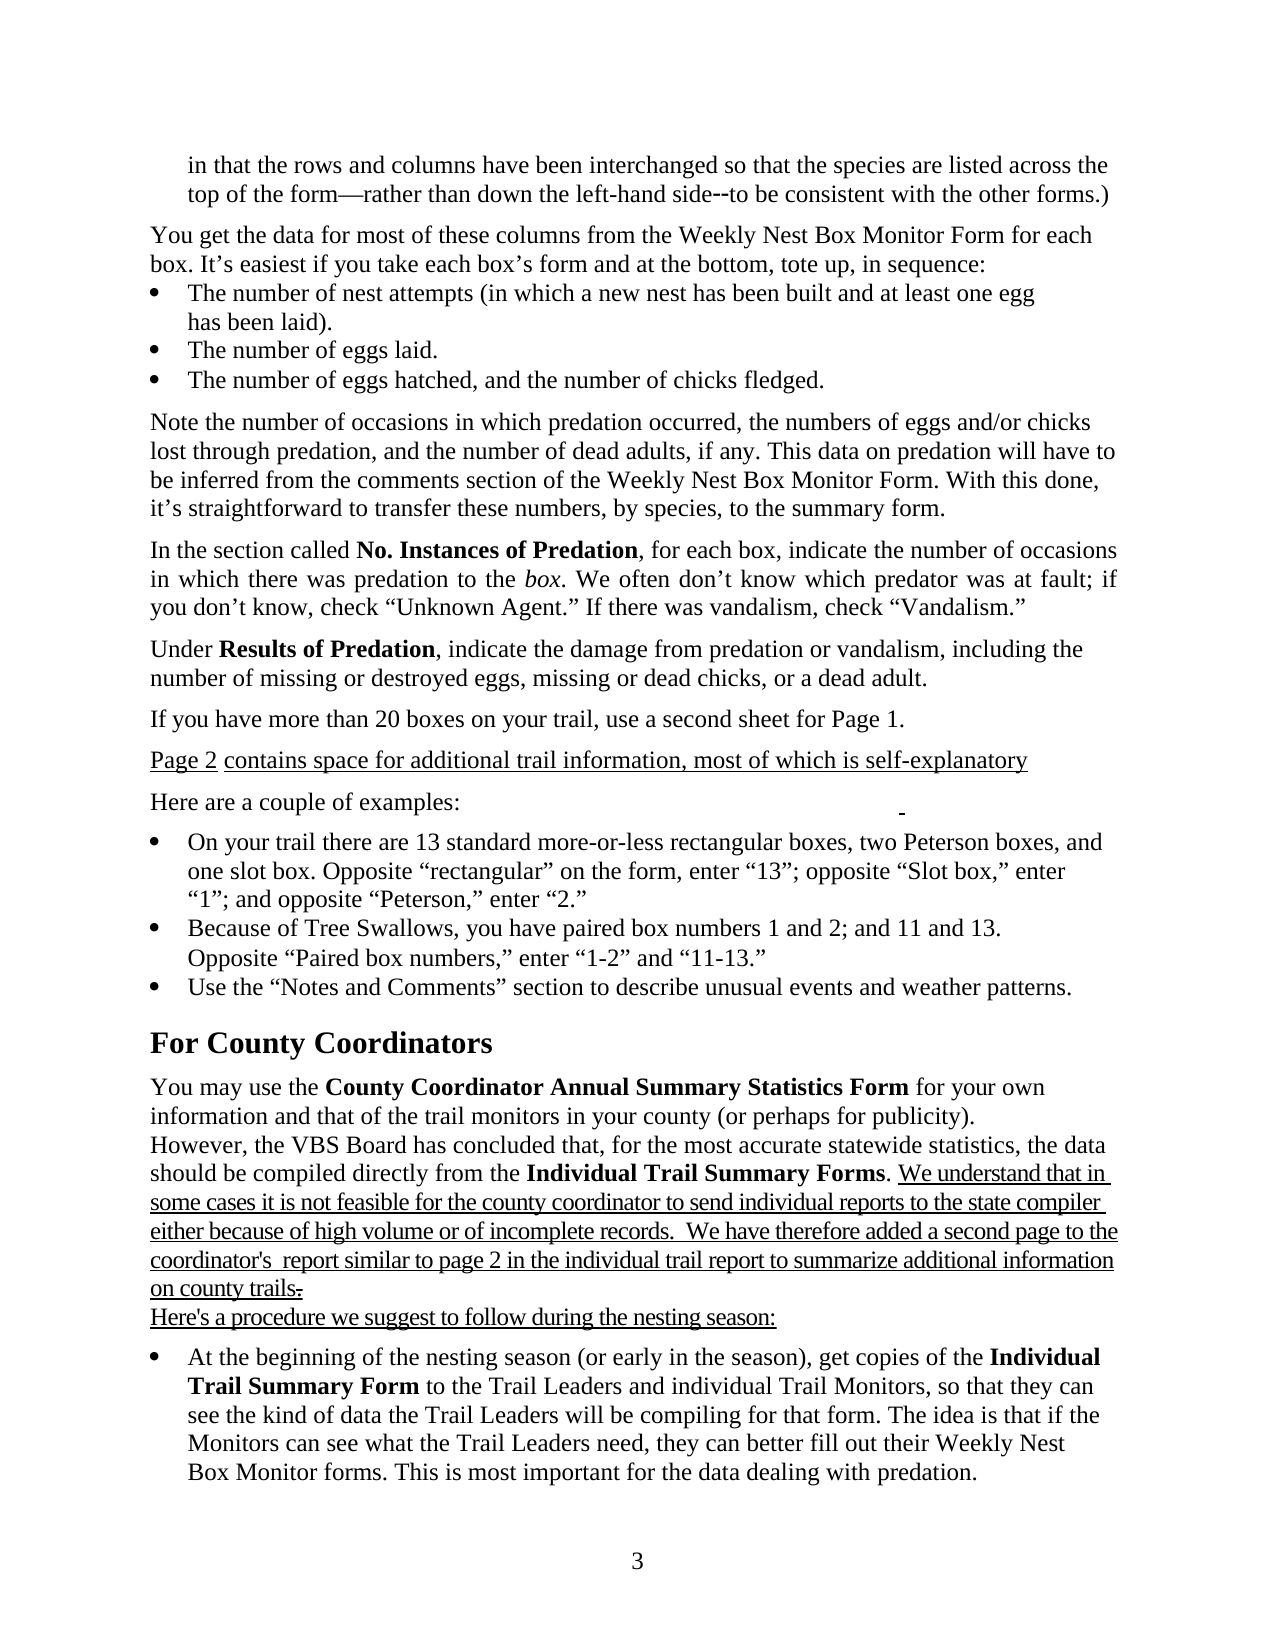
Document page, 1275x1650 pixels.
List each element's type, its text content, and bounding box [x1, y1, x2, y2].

list Use the “Notes and Comments” section to describe unusual events and weather patterns. [150, 972, 1096, 1001]
subtitle For County Coordinators [150, 1024, 1119, 1060]
text Here's a procedure we suggest to follow during the nesting season: [150, 1302, 1119, 1331]
text in that the rows and columns have been interchanged so that the species are listed across the top of the form—rather than down the left-hand sideto be consistent with the other forms.) [187, 150, 1119, 208]
text If you have more than 20 boxes on your trail, use a second sheet for Page 1. [150, 704, 1119, 733]
list At the beginning of the nesting season (or early in the season), get copies of the Individual Trail Summary Form to the Trail Leaders and individual Trail Monitors, so that they can see the kind of data the Trail Leaders will be compiling for that form. The idea is that if the Monitors can see what the Trail Leaders need, they can better fill out their Weekly Nest Box Monitor forms. This is most important for the data dealing with predation. [150, 1342, 1109, 1486]
text You may use the County Coordinator Annual Summary Statistics Form for your own information and that of the trail monitors in your county (or perhaps for publicity). [150, 1072, 1119, 1129]
list The number of nest attempts (in which a new nest has been built and at least one egg has been laid). [150, 278, 1073, 336]
list The number of eggs hatched, and the number of chicks fledged. [150, 365, 1073, 394]
text You get the data for most of these columns from the Weekly Nest Box Monitor Form for each box. It’s easiest if you take each box’s form and at the bottom, tote up, in sequence: [150, 221, 1119, 278]
text Note the number of occasions in which predation occurred, the numbers of eggs and/or chicks lost through predation, and the number of dead adults, if any. This data on predation will have to be inferred from the comments section of the Weekly Nest Box Monitor Form. With this done, it’s straightforward to transfer these numbers, by species, to the summary form. [150, 407, 1119, 522]
text In the section called No. Instances of Predation, for each box, indicate the number of occasions in which there was predation to the box. We often don’t know which predator was at fault; if you don’t know, check “Unknown Agent.” If there was vandalism, check “Vandalism.” [150, 535, 1118, 621]
text Page 2 contains space for additional trail information, most of which is self-explanatory [150, 746, 1119, 774]
list Because of Tree Swallows, you have paired box numbers 1 and 2; and 11 and 13. Opposite “Paired box numbers,” enter “1-2” and “11-13.” [150, 913, 1096, 972]
text Under Results of Predation, indicate the damage from predation or vandalism, including the number of missing or destroyed eggs, missing or dead chicks, or a dead adult. [150, 634, 1119, 691]
list The number of eggs laid. [150, 336, 1073, 365]
list On your trail there are 13 standard more-or-less rectangular boxes, two Peterson boxes, and one slot box. Opposite “rectangular” on the form, enter “13”; opposite “Slot box,” enter “1”; and opposite “Peterson,” enter “2.” [150, 827, 1108, 913]
text Here are a couple of examples: [150, 787, 1108, 816]
text However, the VBS Board has concluded that, for the most accurate statewide statistics, the data should be compiled directly from the Individual Trail Summary Forms. We understand that in some cases it is not feasible for the county coordinator to send individual reports to the state compiler either because of high volume or of incomplete records. We have therefore added a second page to the coordinator's report similar to page 2 in the individual trail report to summarize additional information on county trails. [150, 1130, 1119, 1302]
